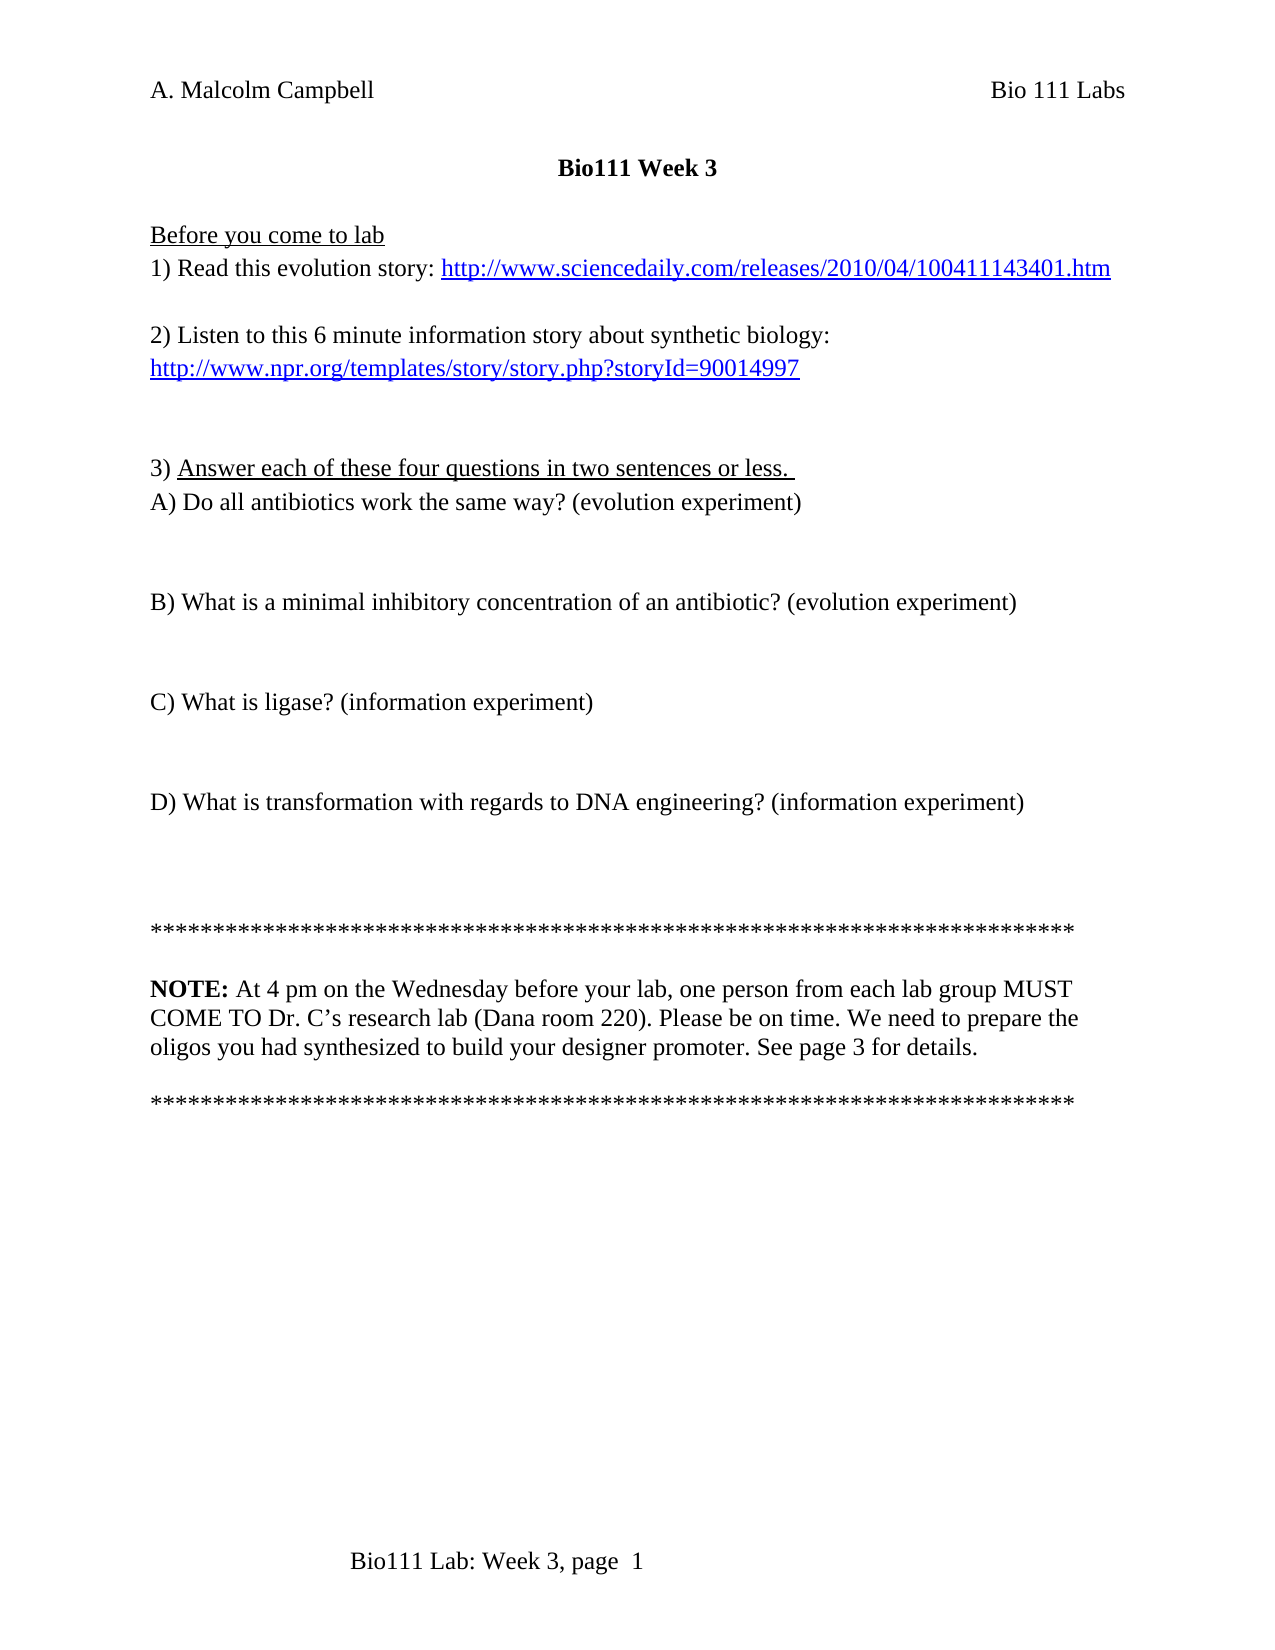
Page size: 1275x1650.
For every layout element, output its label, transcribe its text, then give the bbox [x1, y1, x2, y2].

text 2) Listen to this 6 minute information story about synthetic biology: http://www.npr.org/templates/story/story.php?storyId=90014997 [150, 317, 1125, 383]
text B) What is a minimal inhibitory concentration of an antibiotic? (evolution experiment) [150, 583, 1125, 617]
text Before you come to lab [150, 217, 1125, 250]
text NOTE: At 4 pm on the Wednesday before your lab, one person from each lab group MUST COME TO Dr. C’s research lab (Dana room 220). Please be on time. We need to prepare the oligos you had synthesized to build your designer promoter. See page 3 for details. [150, 974, 1125, 1060]
text D) What is transformation with regards to DNA engineering? (information experiment) [150, 783, 1125, 817]
text A) Do all antibiotics work the same way? (evolution experiment) [150, 483, 1125, 517]
text C) What is ligase? (information experiment) [150, 683, 1125, 717]
text Bio111 Week 3 [150, 150, 1125, 183]
text 1) Read this evolution story: http://www.sciencedaily.com/releases/2010/04/100411143401.htm [150, 250, 1125, 283]
text 3) Answer each of these four questions in two sentences or less. [150, 450, 1125, 483]
text ************************************************************************** [150, 1089, 1125, 1118]
text ************************************************************************** [150, 917, 1125, 945]
